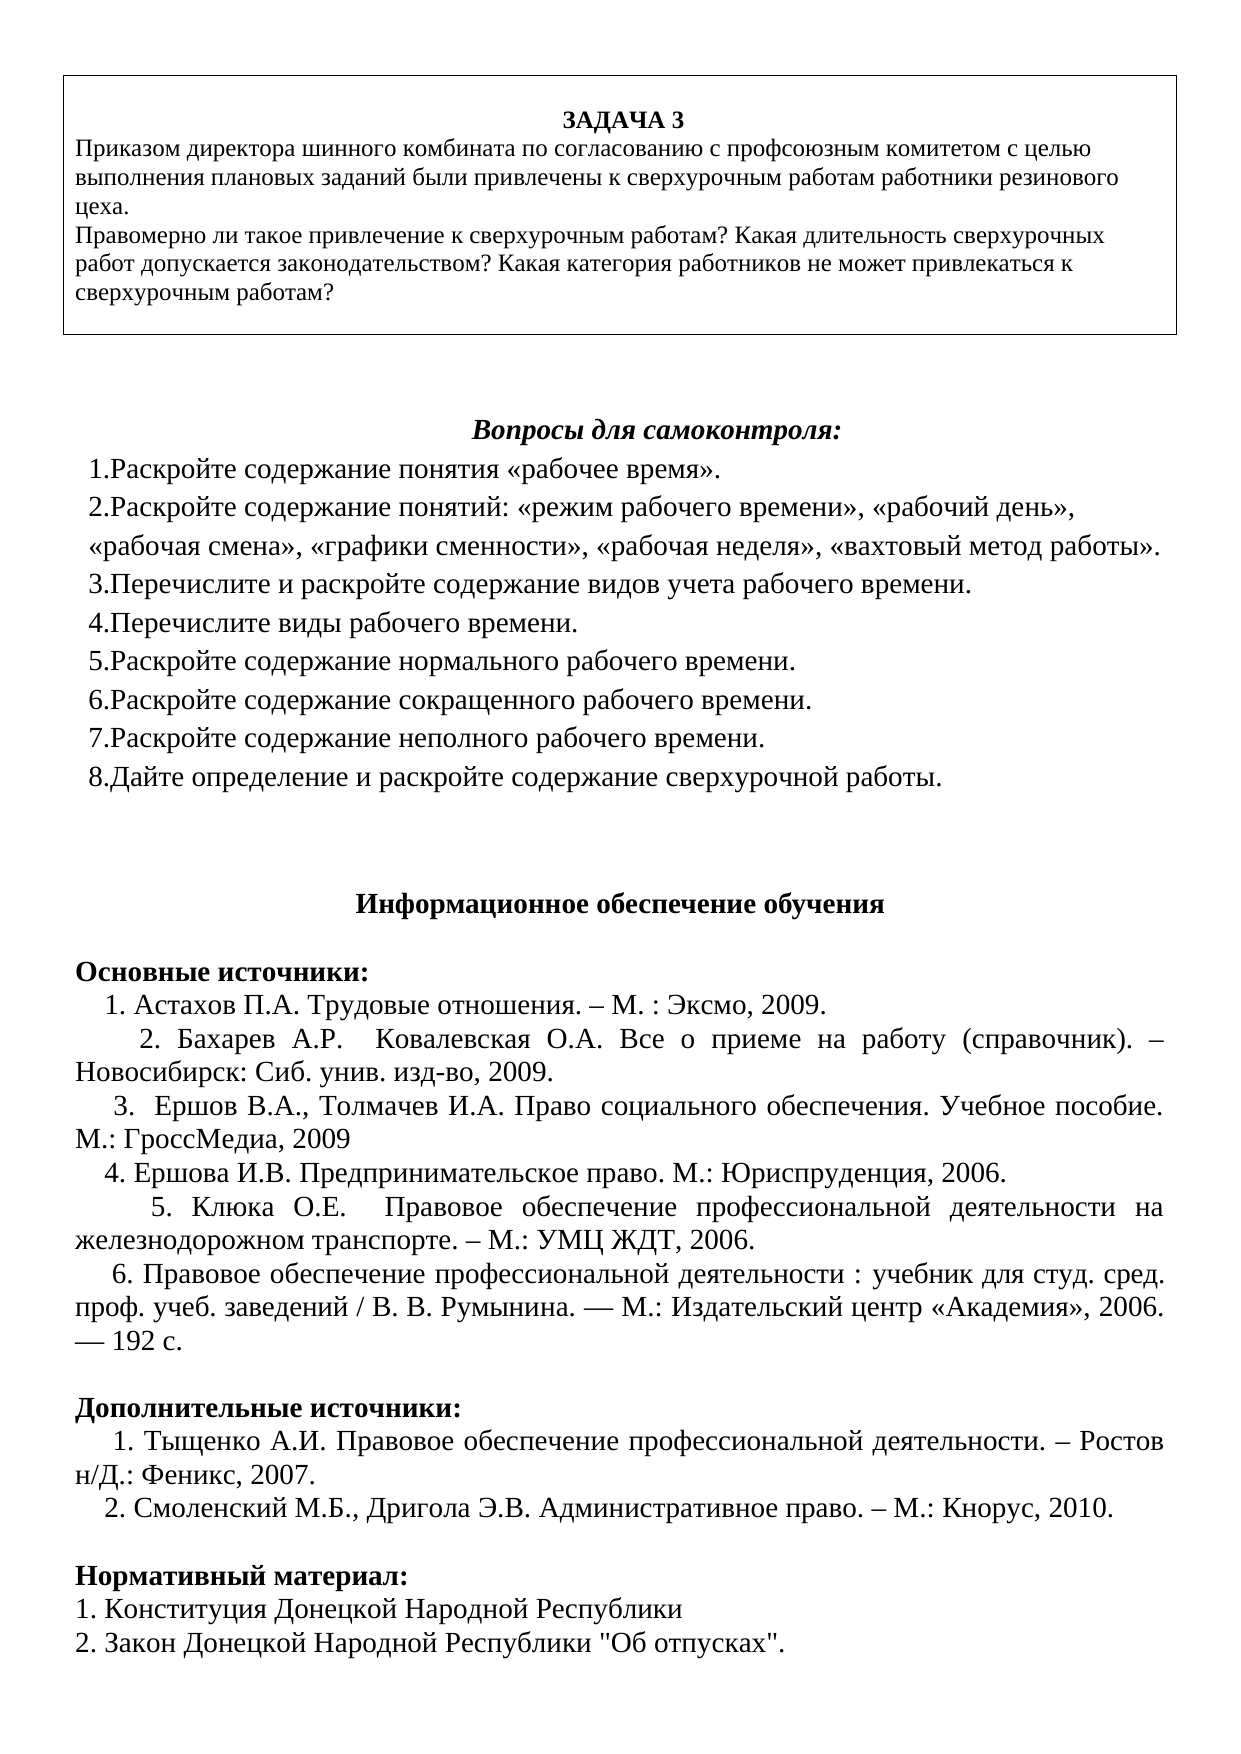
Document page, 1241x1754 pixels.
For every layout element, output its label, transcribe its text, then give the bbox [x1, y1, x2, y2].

text Основные источники: [75, 954, 1165, 987]
text 2. Закон Донецкой Народной Республики "Об отпусках". [75, 1625, 1165, 1658]
text 4. Ершова И.В. Предпринимательское право. М.: Юриспруденция, 2006. [75, 1155, 1165, 1189]
text 6. Правовое обеспечение профессиональной деятельности : учебник для студ. сред. проф. учеб. заведений / В. В. Румынина. — М.: Издательский центр «Академия», 2006. — 192 с. [75, 1256, 1165, 1356]
text Вопросы для самоконтроля: [112, 412, 1165, 446]
subtitle Информационное обеспечение обучения [75, 886, 1165, 920]
list 3.Перечислите и раскройте содержание видов учета рабочего времени. [88, 566, 1165, 600]
text 1. Астахов П.А. Трудовые отношения. – М. : Эксмо, 2009. [75, 987, 1165, 1021]
list 8.Дайте определение и раскройте содержание сверхурочной работы. [88, 759, 1165, 793]
text 1. Тыщенко А.И. Правовое обеспечение профессиональной деятельности. – Ростов н/Д.: Феникс, 2007. [75, 1423, 1165, 1491]
text 2. Бахарев А.Р. Ковалевская О.А. Все о приеме на работу (справочник). – Новосибирск: Сиб. унив. изд-во, 2009. [75, 1021, 1165, 1088]
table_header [64, 76, 1176, 334]
list 4.Перечислите виды рабочего времени. [88, 605, 1165, 638]
list 1.Раскройте содержание понятия «рабочее время». [88, 451, 1165, 484]
list 2.Раскройте содержание понятий: «режим рабочего времени», «рабочий день», «рабочая смена», «графики сменности», «рабочая неделя», «вахтовый метод работы». [88, 489, 1165, 561]
list 6.Раскройте содержание сокращенного рабочего времени. [88, 682, 1165, 716]
text 2. Смоленский М.Б., Дригола Э.В. Административное право. – М.: Кнорус, 2010. [75, 1491, 1165, 1524]
text Дополнительные источники: [75, 1390, 1165, 1423]
list 5.Раскройте содержание нормального рабочего времени. [88, 643, 1165, 677]
text 5. Клюка О.Е. Правовое обеспечение профессиональной деятельности на железнодорожном транспорте. – М.: УМЦ ЖДТ, 2006. [75, 1189, 1165, 1256]
text 1. Конституция Донецкой Народной Республики [75, 1591, 1165, 1625]
text 3. Ершов В.А., Толмачев И.А. Право социального обеспечения. Учебное пособие. М.: ГроссМедиа, 2009 [75, 1088, 1165, 1155]
list 7.Раскройте содержание неполного рабочего времени. [88, 721, 1165, 754]
text Нормативный материал: [75, 1558, 1165, 1591]
